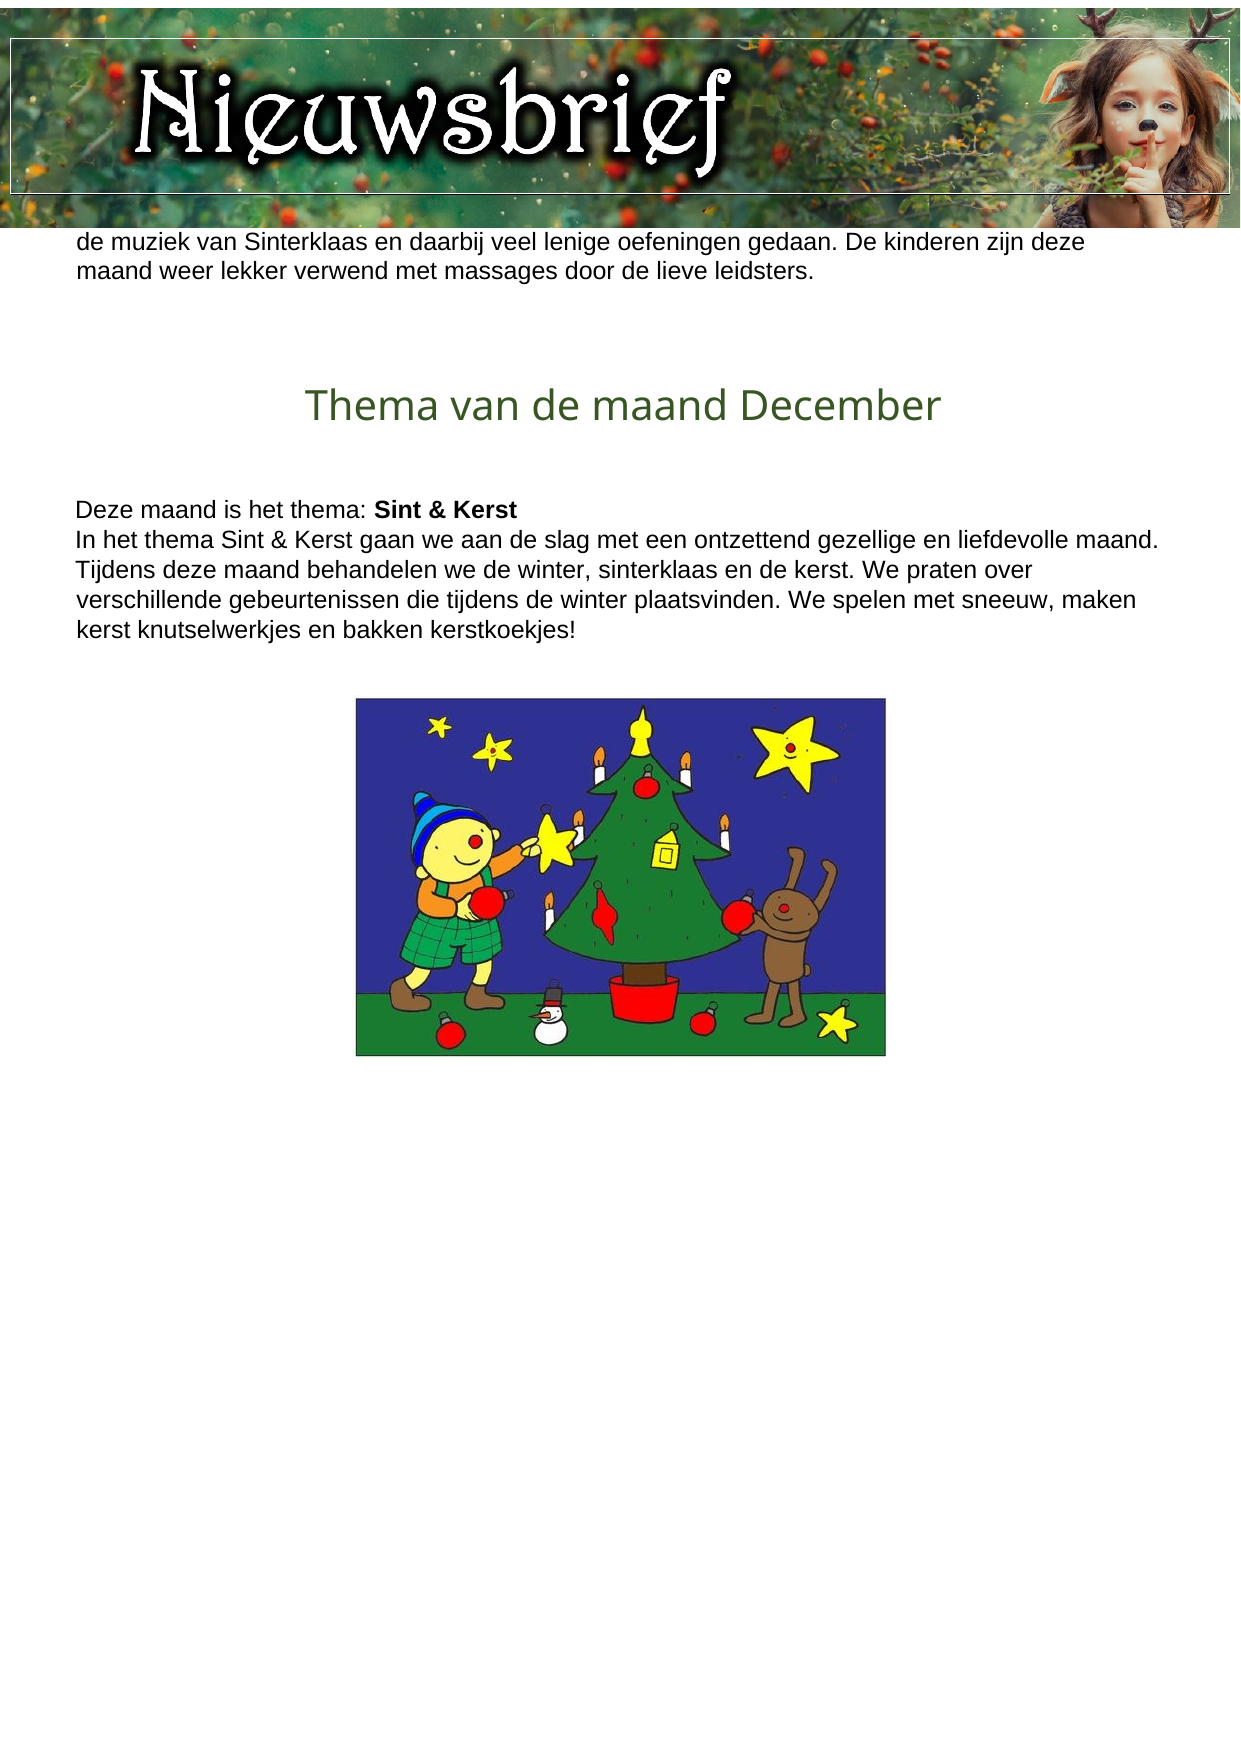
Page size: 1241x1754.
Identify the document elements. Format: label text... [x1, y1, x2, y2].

text Tijdens deze maand behandelen we de winter, sinterklaas en de kerst. We praten over verschillende gebeurtenissen die tijdens de winter plaatsvinden. We spelen met sneeuw, maken kerst knutselwerkjes en bakken kerstkoekjes! [75, 556, 1166, 643]
picture [0, 8, 1241, 228]
text Thema van de maand December [75, 376, 1171, 433]
picture [352, 695, 889, 1059]
text Deze maand is het thema: Sint & Kerst [75, 495, 1166, 524]
